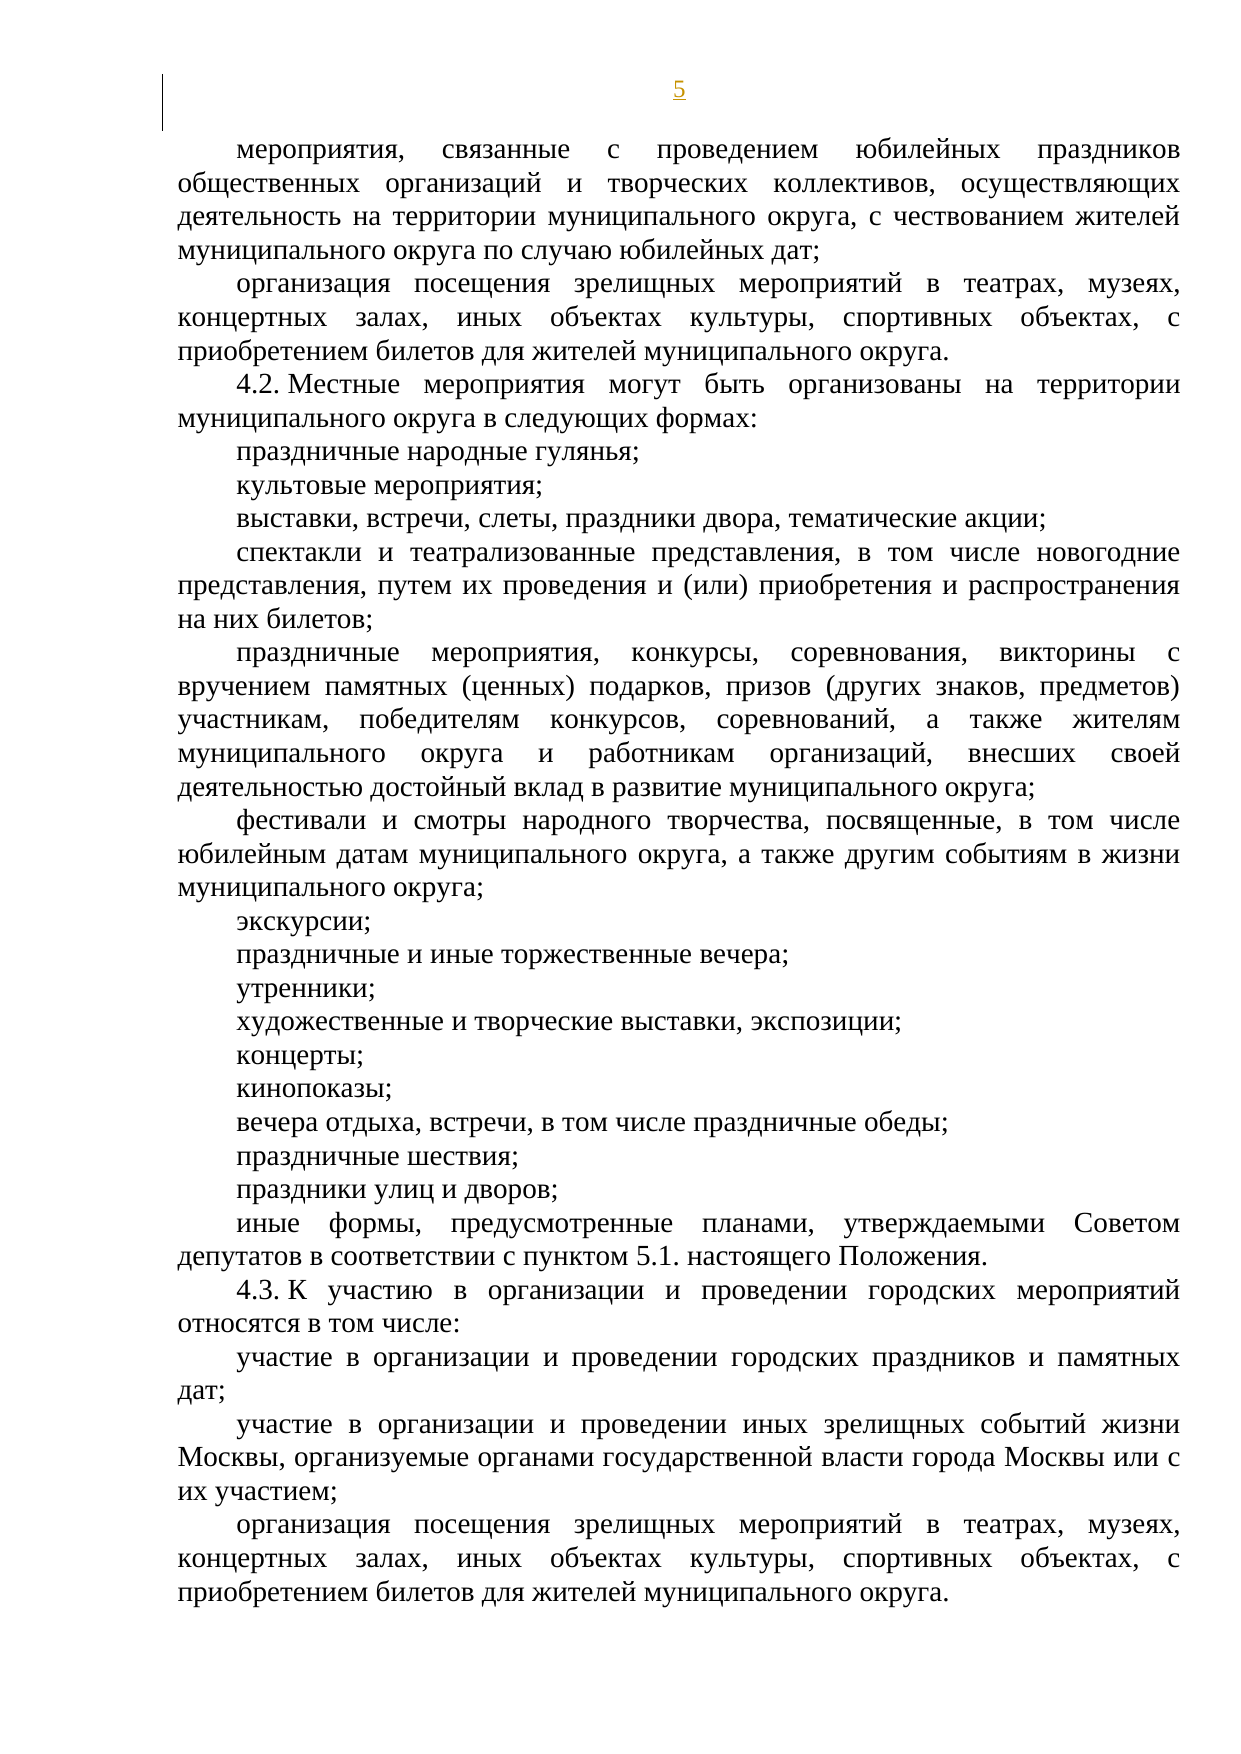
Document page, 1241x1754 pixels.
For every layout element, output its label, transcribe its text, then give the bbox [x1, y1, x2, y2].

text участие в организации и проведении городских праздников и памятных дат; [177, 1339, 1181, 1406]
text спектакли и театрализованные представления, в том числе новогодние представления, путем их проведения и (или) приобретения и распространения на них билетов; [177, 534, 1181, 634]
text праздники улиц и дворов; [177, 1171, 1181, 1205]
text фестивали и смотры народного творчества, посвященные, в том числе юбилейным датам муниципального округа, а также другим событиям в жизни муниципального округа; [177, 802, 1181, 903]
text культовые мероприятия; [177, 467, 1181, 500]
text утренники; [177, 970, 1181, 1003]
text иные формы, предусмотренные планами, утверждаемыми Советом депутатов в соответствии с пунктом 5.1. настоящего Положения. [177, 1205, 1181, 1272]
text концерты; [177, 1037, 1181, 1071]
text праздничные шествия; [177, 1138, 1181, 1171]
text праздничные мероприятия, конкурсы, соревнования, викторины с вручением памятных (ценных) подарков, призов (других знаков, предметов) участникам, победителям конкурсов, соревнований, а также жителям муниципального округа и работникам организаций, внесших своей деятельностью достойный вклад в развитие муниципального округа; [177, 634, 1181, 802]
text праздничные народные гулянья; [177, 433, 1181, 467]
text 4.3. К участию в организации и проведении городских мероприятий относятся в том числе: [177, 1272, 1181, 1339]
text художественные и творческие выставки, экспозиции; [177, 1003, 1181, 1037]
text организация посещения зрелищных мероприятий в театрах, музеях, концертных залах, иных объектах культуры, спортивных объектах, с приобретением билетов для жителей муниципального округа. [177, 266, 1181, 366]
text праздничные и иные торжественные вечера; [177, 936, 1181, 970]
text вечера отдыха, встречи, в том числе праздничные обеды; [177, 1104, 1181, 1138]
text кинопоказы; [177, 1071, 1181, 1104]
text выставки, встречи, слеты, праздники двора, тематические акции; [177, 500, 1181, 534]
text мероприятия, связанные с проведением юбилейных праздников общественных организаций и творческих коллективов, осуществляющих деятельность на территории муниципального округа, с чествованием жителей муниципального округа по случаю юбилейных дат; [177, 131, 1181, 266]
text 4.2. Местные мероприятия могут быть организованы на территории муниципального округа в следующих формах: [177, 366, 1181, 433]
text экскурсии; [177, 903, 1181, 936]
text организация посещения зрелищных мероприятий в театрах, музеях, концертных залах, иных объектах культуры, спортивных объектах, с приобретением билетов для жителей муниципального округа. [177, 1507, 1181, 1607]
text участие в организации и проведении иных зрелищных событий жизни Москвы, организуемые органами государственной власти города Москвы или с их участием; [177, 1406, 1181, 1507]
